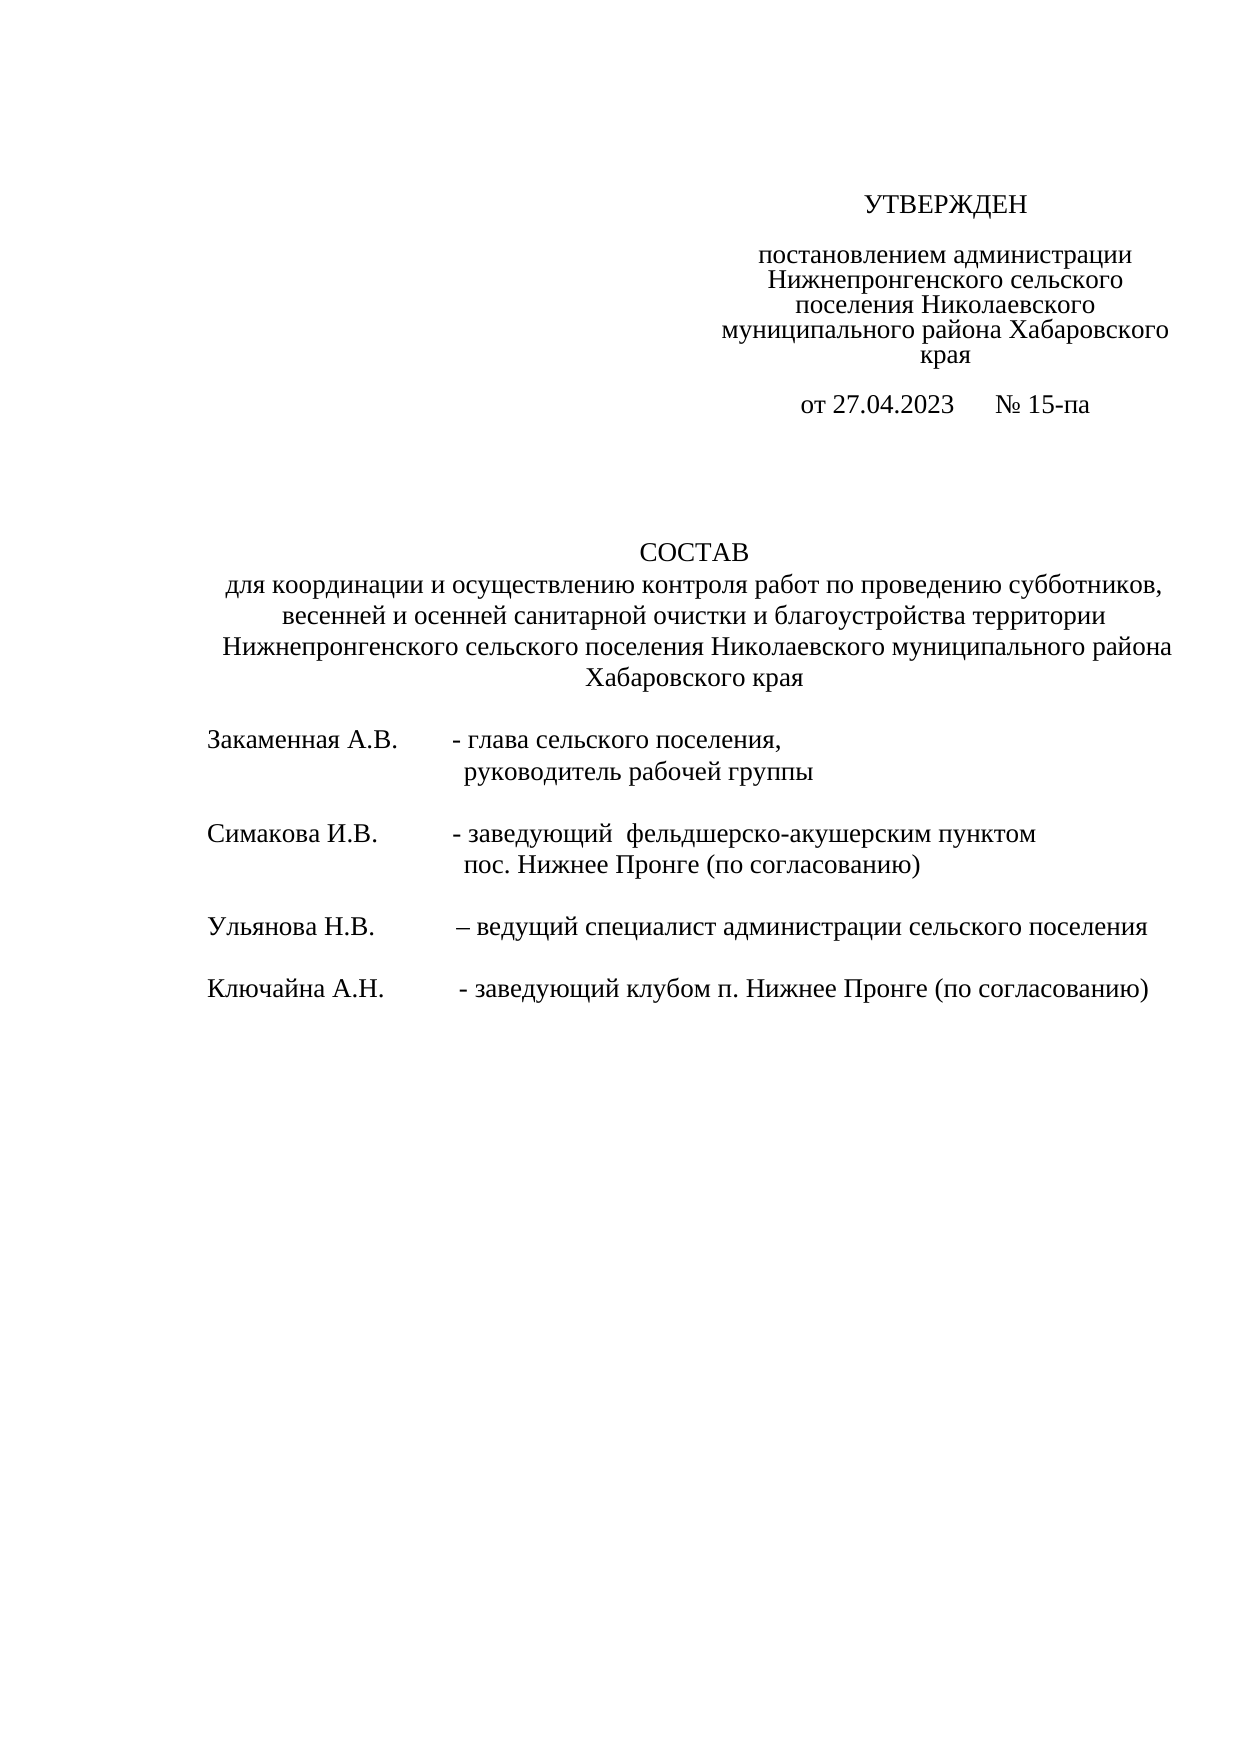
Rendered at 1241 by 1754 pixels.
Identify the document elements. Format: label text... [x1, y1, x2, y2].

text для координации и осуществлению контроля работ по проведению субботников, весенней и осенней санитарной очистки и благоустройства территории [207, 568, 1182, 630]
text СОСТАВ [207, 537, 1182, 568]
text Ульянова Н.В. – ведущий специалист администрации сельского поселения [207, 910, 1182, 941]
text руководитель рабочей группы [207, 754, 1182, 786]
text УТВЕРЖДЕН [709, 193, 1182, 218]
text Ключайна А.Н. - заведующий клубом п. Нижнее Пронге (по согласованию) [207, 973, 1182, 1004]
text постановлением администрации Нижнепронгенского сельского поселения Николаевского муниципального района Хабаровского края [709, 243, 1182, 368]
text пос. Нижнее Пронге (по согласованию) [207, 848, 1182, 879]
text от 27.04.2023 № 15-па [709, 393, 1182, 418]
text Симакова И.В. - заведующий фельдшерско-акушерским пунктом [207, 817, 1182, 848]
text Закаменная А.В. - глава сельского поселения, [207, 723, 1182, 754]
text Нижнепронгенского сельского поселения Николаевского муниципального района Хабаровского края [207, 630, 1182, 692]
